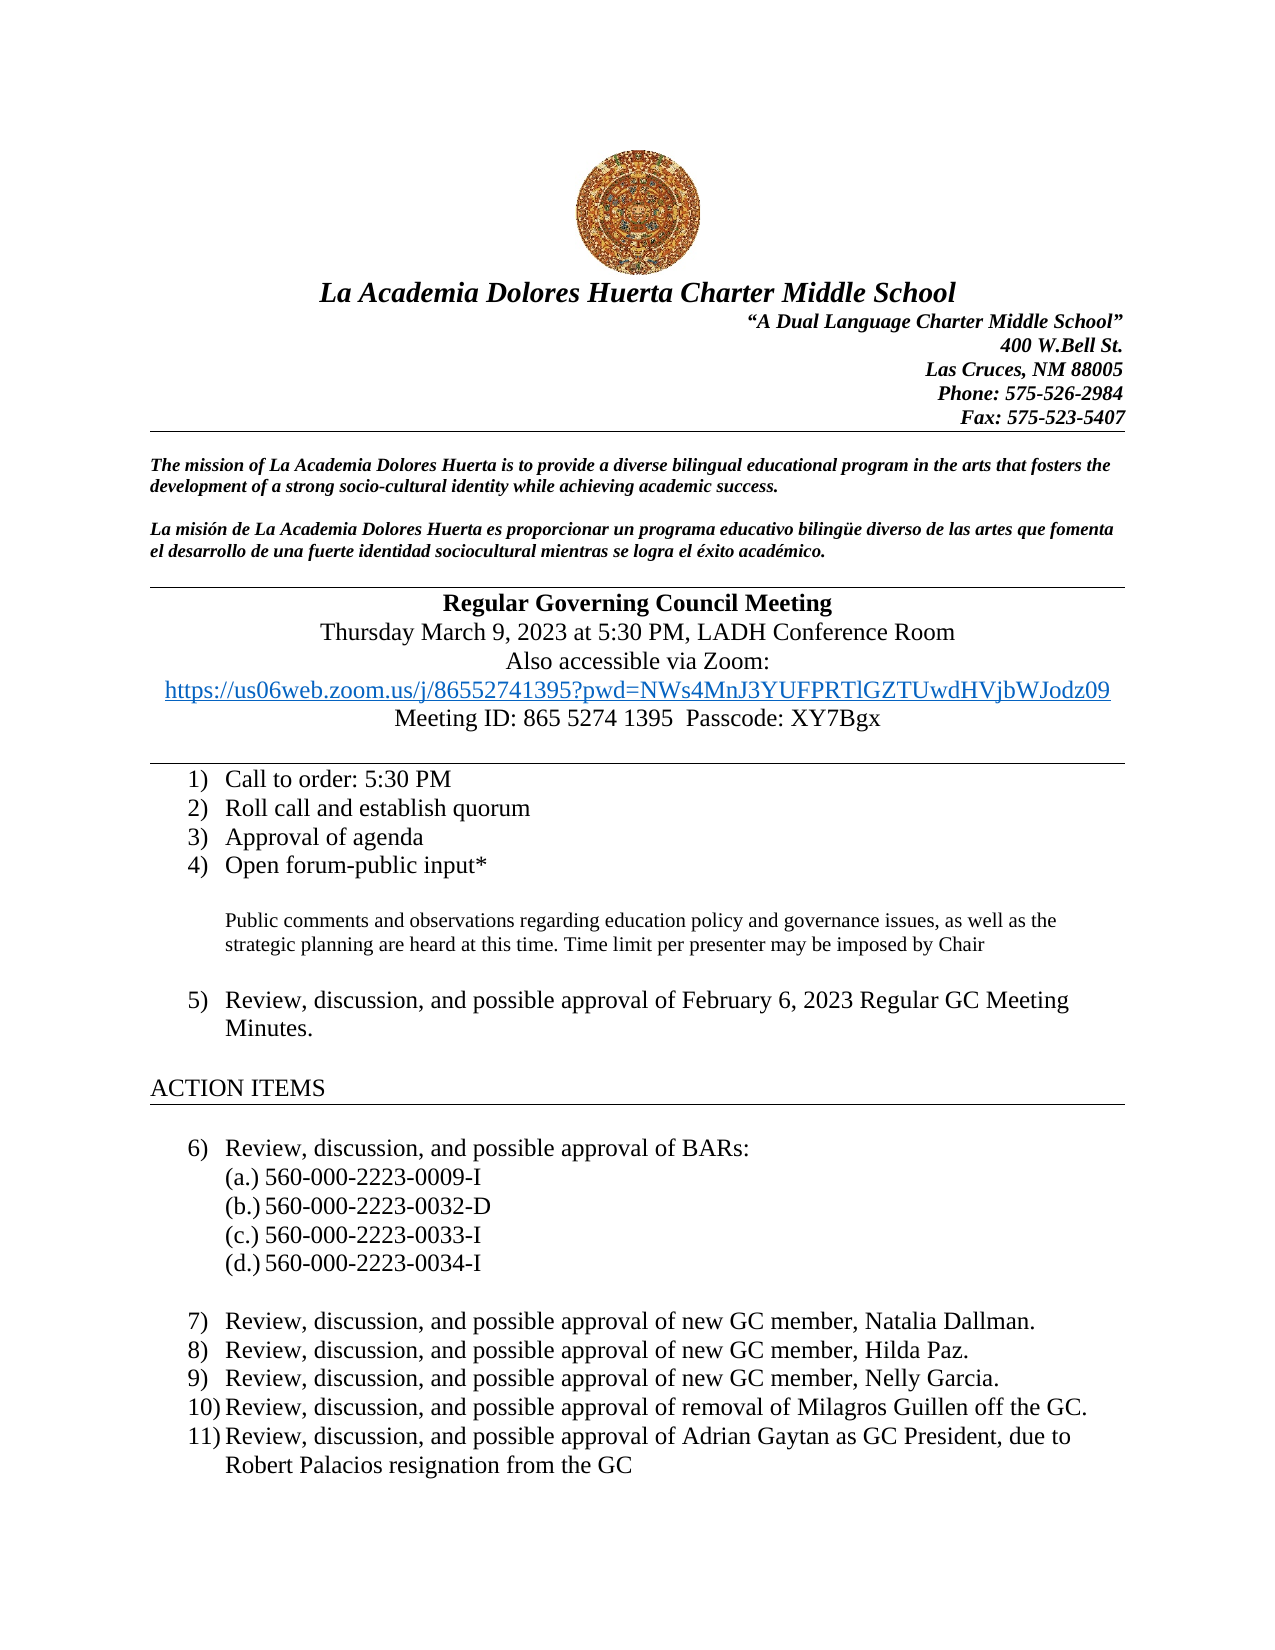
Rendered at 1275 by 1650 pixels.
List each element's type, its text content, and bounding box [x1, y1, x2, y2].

text Regular Governing Council Meeting [150, 588, 1125, 617]
list ACTION ITEMS [150, 1073, 1125, 1104]
list Call to order: 5:30 PM [187, 764, 1125, 793]
text Phone: 575-526-2984 [150, 381, 1125, 405]
text 400 W.Bell St. [150, 333, 1125, 357]
list Review, discussion, and possible approval of removal of Milagros Guillen off the GC. [187, 1392, 1125, 1421]
text Meeting ID: 865 5274 1395 Passcode: XY7Bgx [150, 703, 1125, 732]
text https://us06web.zoom.us/j/86552741395?pwd=NWs4MnJ3YUFPRTlGZTUwdHVjbWJodz09 [150, 675, 1125, 703]
text “A Dual Language Charter Middle School” [150, 308, 1125, 333]
picture [575, 150, 700, 275]
text La misión de La Academia Dolores Huerta es proporcionar un programa educativo bilingüe diverso de las artes que fomenta el desarrollo de una fuerte identidad sociocultural mientras se logra el éxito académico. [150, 518, 1125, 561]
text La Academia Dolores Huerta Charter Middle School [150, 275, 1125, 308]
list Review, discussion, and possible approval of BARs: [187, 1133, 1125, 1162]
list Review, discussion, and possible approval of new GC member, Natalia Dallman. [187, 1306, 1125, 1335]
list Open forum-public input* [187, 850, 1125, 879]
list Review, discussion, and possible approval of new GC member, Hilda Paz. [187, 1335, 1125, 1363]
list Public comments and observations regarding education policy and governance issues, as well as the strategic planning are heard at this time. Time limit per presenter may be imposed by Chair [225, 908, 1125, 956]
list Review, discussion, and possible approval of new GC member, Nelly Garcia. [187, 1363, 1125, 1392]
list Approval of agenda [187, 822, 1125, 850]
list Roll call and establish quorum [187, 793, 1125, 822]
text Las Cruces, NM 88005 [150, 357, 1125, 381]
list 560-000-2223-0033-I [225, 1220, 1125, 1248]
text The mission of La Academia Dolores Huerta is to provide a diverse bilingual educational program in the arts that fosters the development of a strong socio-cultural identity while achieving academic success. [150, 453, 1125, 497]
text Also accessible via Zoom: [150, 646, 1125, 675]
list 560-000-2223-0009-I [225, 1162, 1125, 1191]
list Review, discussion, and possible approval of February 6, 2023 Regular GC Meeting Minutes. [187, 985, 1125, 1042]
list 560-000-2223-0032-D [225, 1191, 1125, 1220]
list Review, discussion, and possible approval of Adrian Gaytan as GC President, due to Robert Palacios resignation from the GC [187, 1421, 1125, 1478]
list 560-000-2223-0034-I [225, 1248, 1125, 1277]
text Fax: 575-523-5407 [150, 405, 1125, 431]
text Thursday March 9, 2023 at 5:30 PM, LADH Conference Room [150, 617, 1125, 646]
